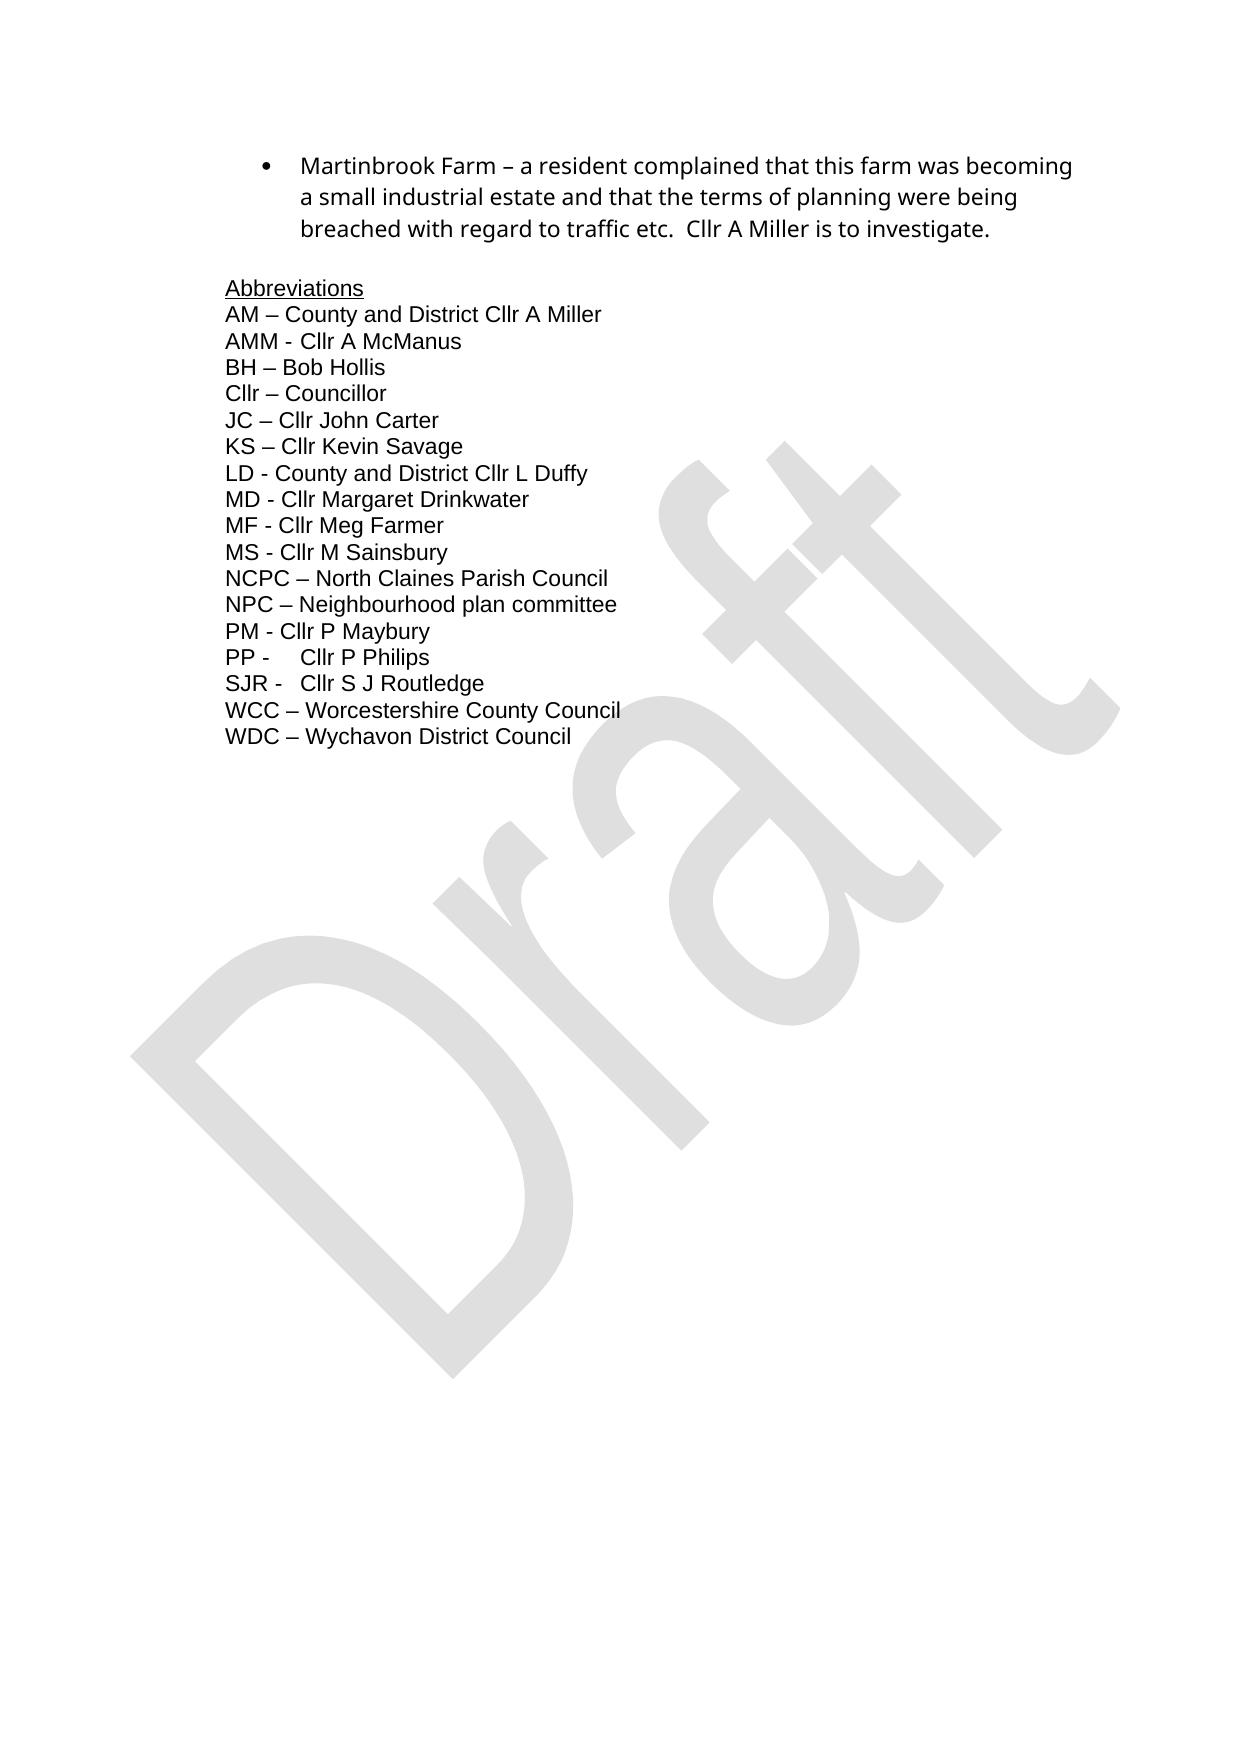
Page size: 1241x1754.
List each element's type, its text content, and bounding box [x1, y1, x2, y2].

text MF - Cllr Meg Farmer [150, 512, 1090, 538]
text MD - Cllr Margaret Drinkwater [150, 486, 1090, 512]
text WDC – Wychavon District Council [150, 723, 1090, 749]
text BH – Bob Hollis [150, 354, 1090, 380]
text JC – Cllr John Carter [150, 407, 1090, 433]
text Abbreviations [225, 275, 1090, 301]
text SJR - Cllr S J Routledge [150, 670, 1090, 697]
list Martinbrook Farm – a resident complained that this farm was becoming a small industrial estate and that the terms of planning were being breached with regard to traffic etc. Cllr A Miller is to investigate. [262, 150, 1090, 244]
text Cllr – Councillor [150, 380, 1090, 407]
text MS - Cllr M Sainsbury [150, 538, 1090, 565]
text NPC – Neighbourhood plan committee [225, 591, 1090, 618]
text WCC – Worcestershire County Council [150, 697, 1090, 723]
text NCPC – North Claines Parish Council [225, 565, 1090, 591]
text PM - Cllr P Maybury [150, 618, 1090, 644]
text KS – Cllr Kevin Savage [150, 433, 1090, 459]
text AM – County and District Cllr A Miller [150, 301, 1090, 328]
text LD - County and District Cllr L Duffy [150, 459, 1090, 486]
text PP - Cllr P Philips [150, 644, 1090, 670]
text AMM - Cllr A McManus [150, 328, 1090, 354]
